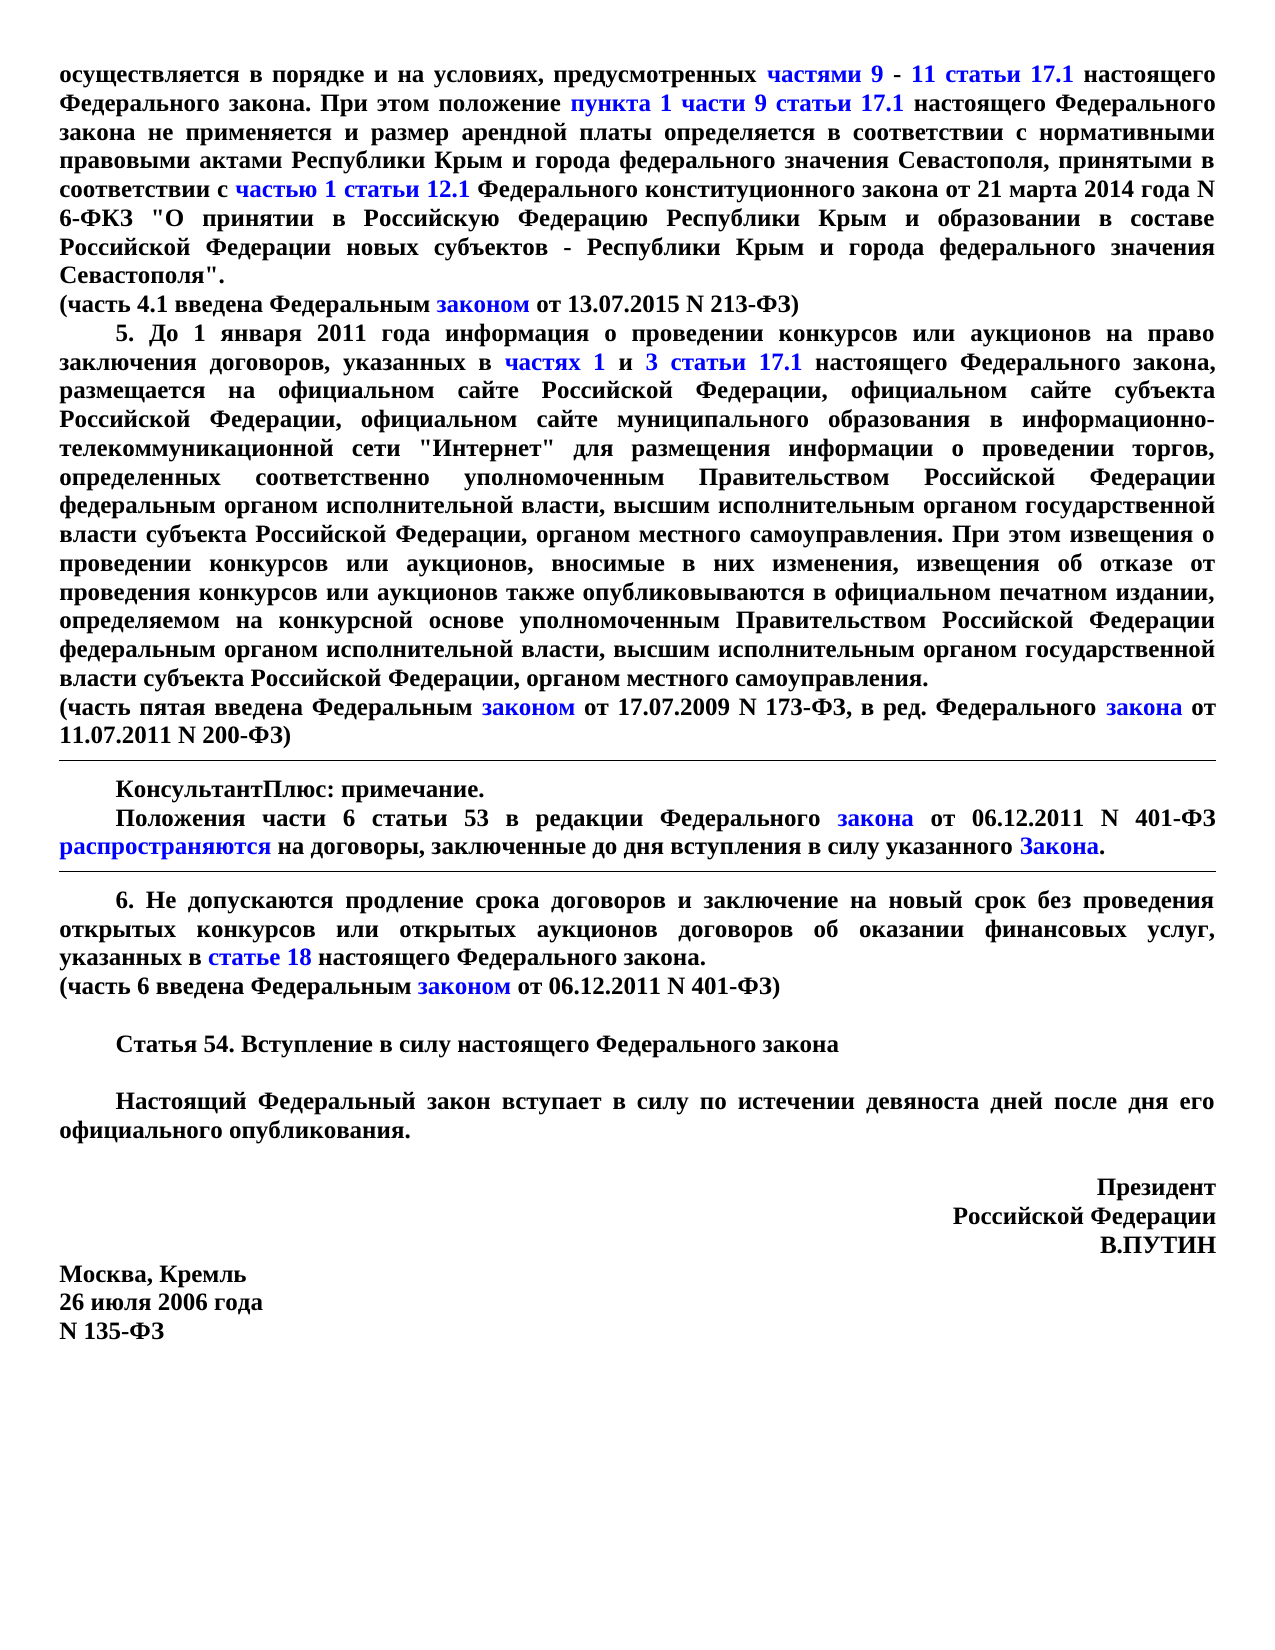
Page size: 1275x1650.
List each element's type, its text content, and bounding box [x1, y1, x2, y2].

text Российской Федерации [59, 1201, 1216, 1230]
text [59, 59, 1216, 289]
text 6. Не допускаются продление срока договоров и заключение на новый срок без проведения открытых конкурсов или открытых аукционов договоров об оказании финансовых услуг, указанных в статье 18 настоящего Федерального закона. [59, 885, 1216, 971]
text N 135-ФЗ [59, 1316, 1216, 1345]
text Положения части 6 статьи 53 в редакции Федерального закона от 06.12.2011 N 401-ФЗ распространяются на договоры, заключенные до дня вступления в силу указанного Закона. [59, 803, 1216, 860]
text Статья 54. Вступление в силу настоящего Федерального закона [59, 1029, 1216, 1057]
text (часть 6 введена Федеральным законом от 06.12.2011 N 401-ФЗ) [59, 971, 1216, 1000]
text Настоящий Федеральный закон вступает в силу по истечении девяноста дней после дня его официального опубликования. [59, 1086, 1216, 1144]
text 5. До 1 января 2011 года информация о проведении конкурсов или аукционов на право заключения договоров, указанных в частях 1 и 3 статьи 17.1 настоящего Федерального закона, размещается на официальном сайте Российской Федерации, официальном сайте субъекта Российской Федерации, официальном сайте муниципального образования в информационно-телекоммуникационной сети "Интернет" для размещения информации о проведении торгов, определенных соответственно уполномоченным Правительством Российской Федерации федеральным органом исполнительной власти, высшим исполнительным органом государственной власти субъекта Российской Федерации, органом местного самоуправления. При этом извещения о проведении конкурсов или аукционов, вносимые в них изменения, извещения об отказе от проведения конкурсов или аукционов также опубликовываются в официальном печатном издании, определяемом на конкурсной основе уполномоченным Правительством Российской Федерации федеральным органом исполнительной власти, высшим исполнительным органом государственной власти субъекта Российской Федерации, органом местного самоуправления. [59, 318, 1216, 692]
text (часть пятая введена Федеральным законом от 17.07.2009 N 173-ФЗ, в ред. Федерального закона от 11.07.2011 N 200-ФЗ) [59, 692, 1216, 749]
text 26 июля 2006 года [59, 1287, 1216, 1316]
text КонсультантПлюс: примечание. [59, 774, 1216, 803]
text Президент [59, 1172, 1216, 1201]
text В.ПУТИН [59, 1230, 1216, 1259]
text (часть 4.1 введена Федеральным законом от 13.07.2015 N 213-ФЗ) [59, 289, 1216, 318]
text Москва, Кремль [59, 1259, 1216, 1287]
